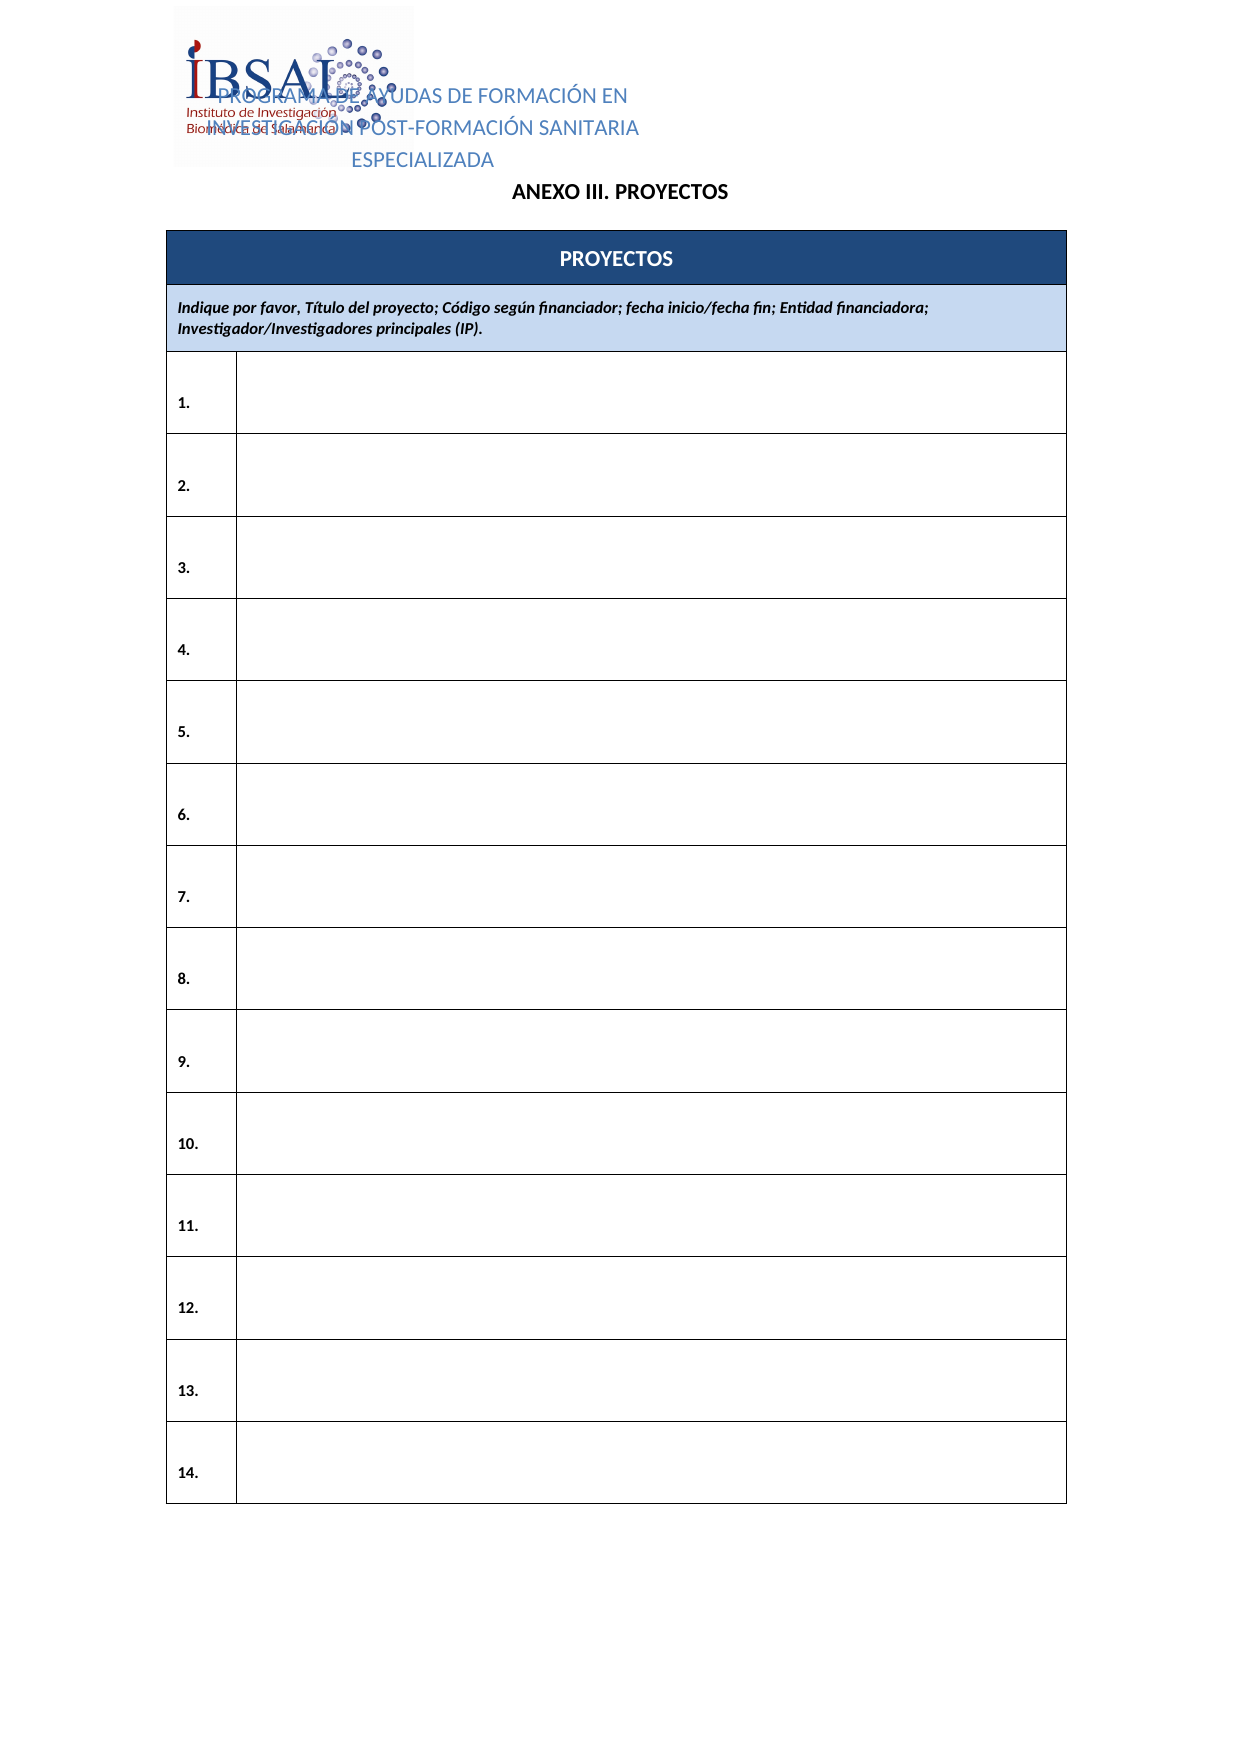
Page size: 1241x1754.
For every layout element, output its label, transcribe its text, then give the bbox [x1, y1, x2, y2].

table_cell 5. [167, 681, 236, 762]
text ANEXO III. PROYECTOS [177, 177, 1063, 205]
table_cell 14. [167, 1422, 236, 1503]
table_cell [237, 681, 1066, 762]
table_cell [237, 1257, 1066, 1338]
table_cell 8. [167, 928, 236, 1009]
table_cell 9. [167, 1010, 236, 1092]
table_cell [237, 846, 1066, 927]
table_cell 4. [167, 599, 236, 680]
table_cell [237, 352, 1066, 433]
table_cell 7. [167, 846, 236, 927]
table_header PROYECTOS [167, 231, 1066, 284]
table_cell 1. [167, 352, 236, 433]
table_cell [237, 1010, 1066, 1092]
table_cell 6. [167, 764, 236, 845]
table_cell 3. [167, 517, 236, 598]
table_cell 13. [167, 1340, 236, 1421]
table_cell Indique por favor, Título del proyecto; Código según financiador; fecha inicio/fecha fin; Entidad financiadora; Investigador/Investigadores principales (IP). [167, 285, 1066, 351]
picture [408, 90, 415, 101]
table_cell 11. [167, 1175, 236, 1256]
table_cell [237, 599, 1066, 680]
table_cell [237, 1175, 1066, 1256]
table_cell [237, 764, 1066, 845]
table_cell [237, 1422, 1066, 1503]
table_cell [237, 1340, 1066, 1421]
table_cell 2. [167, 434, 236, 516]
table_cell [237, 517, 1066, 598]
table_cell [237, 1093, 1066, 1174]
table_cell [237, 928, 1066, 1009]
table_cell 10. [167, 1093, 236, 1174]
table_cell 12. [167, 1257, 236, 1338]
picture [173, 6, 415, 167]
table_cell [237, 434, 1066, 516]
